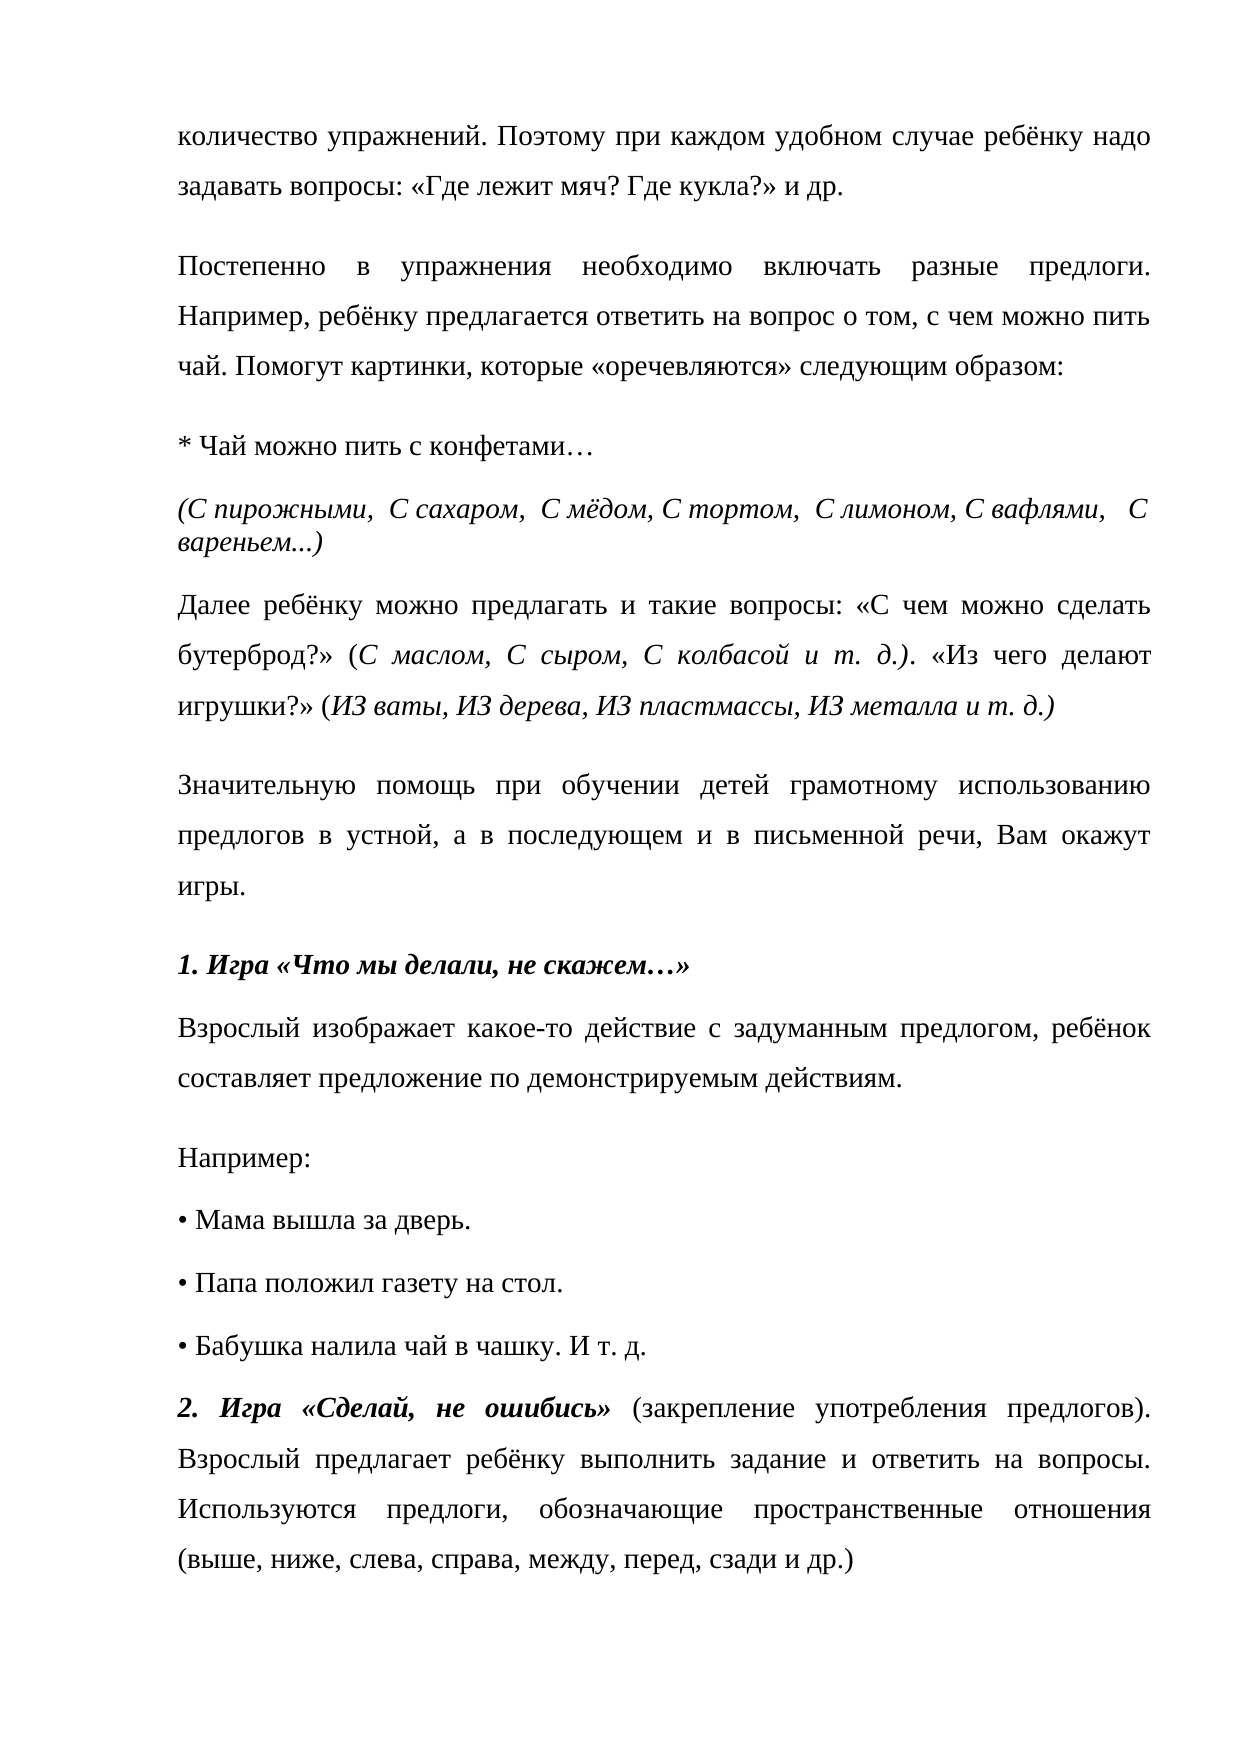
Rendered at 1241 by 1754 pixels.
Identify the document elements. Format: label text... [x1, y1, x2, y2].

text Значительную помощь при обучении детей грамотному использованию предлогов в устной, а в последующем и в письменной речи, Вам окажут игры. [177, 767, 1152, 901]
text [177, 118, 1152, 202]
text Взрослый изображает какое-то действие с задуманным предлогом, ребёнок составляет предложение по демонстрируемым действиям. [177, 1010, 1152, 1094]
text • Папа положил газету на стол. [177, 1265, 1152, 1299]
text Постепенно в упражнения необходимо включать разные предлоги. Например, ребёнку предлагается ответить на вопрос о том, с чем можно пить чай. Помогут картинки, которые «оречевляются» следующим образом: [177, 248, 1152, 382]
text Далее ребёнку можно предлагать и такие вопросы: «С чем можно сделать бутерброд?» (С маслом, С сыром, С колбасой и т. д.). «Из чего делают игрушки?» (ИЗ ваты, ИЗ дерева, ИЗ пластмассы, ИЗ металла и т. д.) [177, 587, 1152, 721]
text Например: [177, 1140, 1152, 1173]
text 2. Игра «Сделай, не ошибись» (закрепление употребления предлогов). Взрослый предлагает ребёнку выполнить задание и ответить на вопросы. Используются предлоги, обозначающие пространственные отношения (выше, ниже, слева, справа, между, перед, сзади и др.) [177, 1391, 1152, 1575]
text 1. Игра «Что мы делали, не скажем…» [177, 947, 1152, 981]
text (С пирожными, С сахаром, С мёдом, С тортом, С лимоном, С вафлями, С вареньем...) [177, 491, 1152, 558]
text • Мама вышла за дверь. [177, 1202, 1152, 1236]
text • Бабушка налила чай в чашку. И т. д. [177, 1328, 1152, 1361]
text * Чай можно пить с конфетами… [177, 428, 1152, 462]
